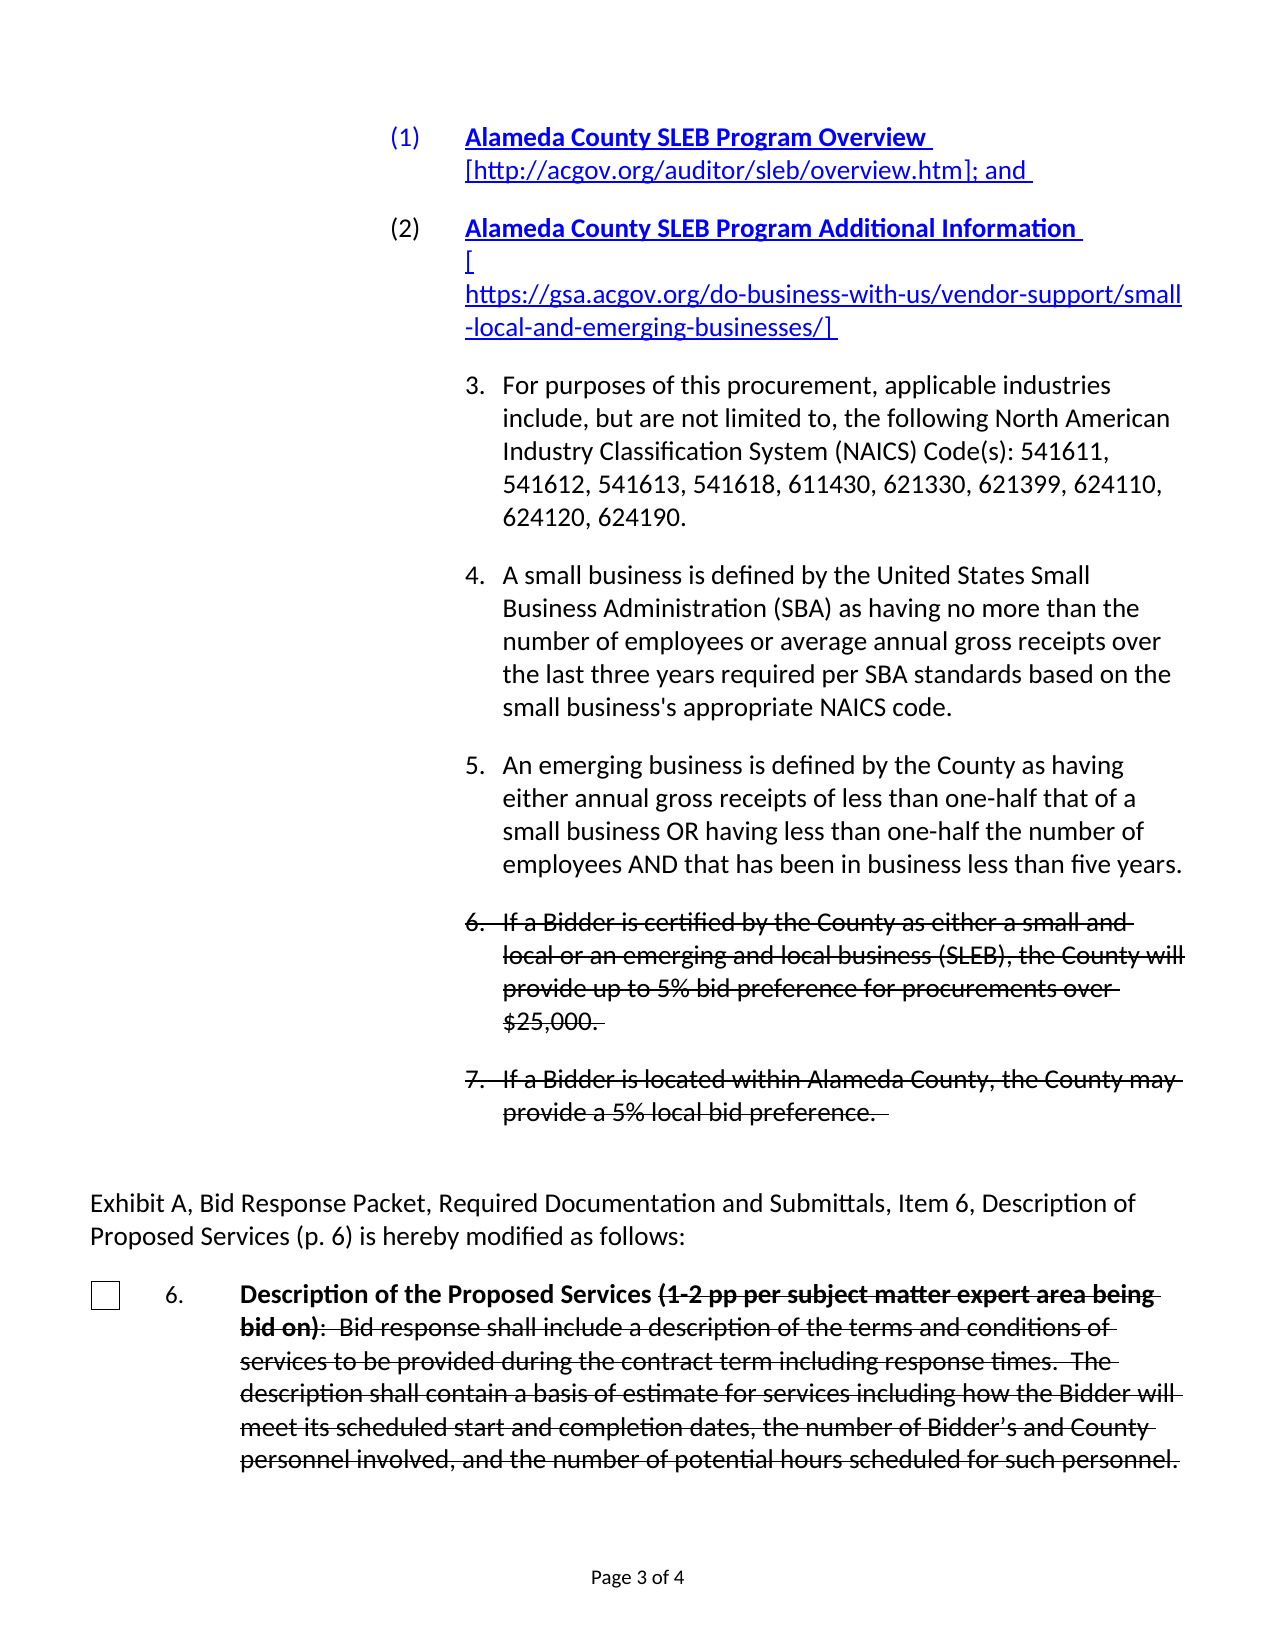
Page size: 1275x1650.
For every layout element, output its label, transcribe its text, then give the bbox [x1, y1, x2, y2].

list Alameda County SLEB Program Overview [http://acgov.org/auditor/sleb/overview.htm]; and [390, 120, 1185, 186]
text Exhibit A, Bid Response Packet, Required Documentation and Submittals, Item 6, Description of Proposed Services (p. 6) is hereby modified as follows: [90, 1187, 1185, 1253]
list If a Bidder is certified by the County as either a small and local or an emerging and local business (SLEB), the County will provide up to 5% bid preference for procurements over $25,000. [465, 905, 1185, 1037]
list If a Bidder is located within Alameda County, the County may provide a 5% local bid preference. [465, 1062, 1185, 1128]
list Alameda County SLEB Program Additional Information [https://gsa.acgov.org/do-business-with-us/vendor-support/small-local-and-emerging-businesses/] [390, 211, 1185, 343]
list A small business is defined by the United States Small Business Administration (SBA) as having no more than the number of employees or average annual gross receipts over the last three years required per SBA standards based on the small business's appropriate NAICS code. [465, 558, 1185, 723]
list For purposes of this procurement, applicable industries include, but are not limited to, the following North American Industry Classification System (NAICS) Code(s): 541611, 541612, 541613, 541618, 611430, 621330, 621399, 624110, 624120, 624190. [465, 368, 1185, 533]
text 6. Description of the Proposed Services (1-2 pp per subject matter expert area being bid on): Bid response shall include a description of the terms and conditions of services to be provided during the contract term including response times. The description shall contain a basis of estimate for services including how the Bidder will meet its scheduled start and completion dates, the number of Bidder’s and County personnel involved, and the number of potential hours scheduled for such personnel. [90, 1278, 1185, 1476]
list An emerging business is defined by the County as having either annual gross receipts of less than one-half that of a small business OR having less than one-half the number of employees AND that has been in business less than five years. [465, 748, 1185, 880]
